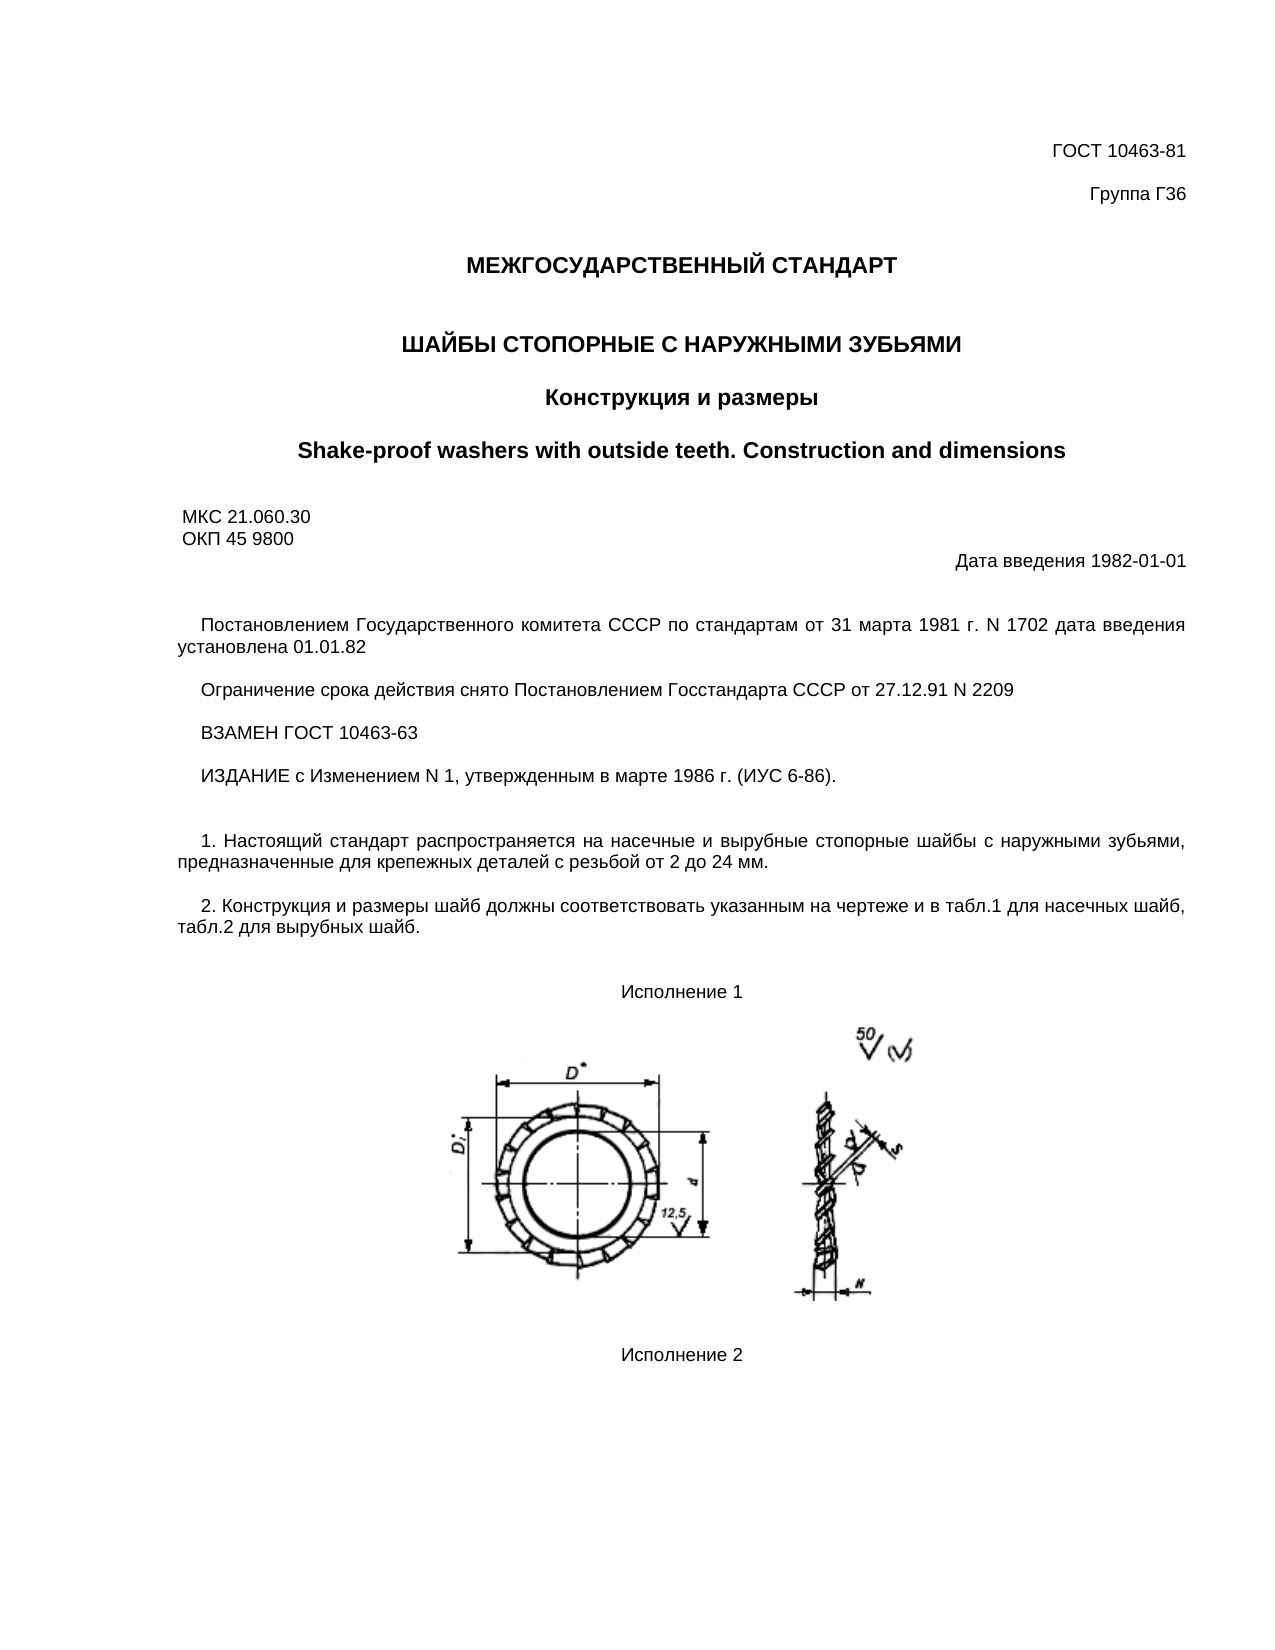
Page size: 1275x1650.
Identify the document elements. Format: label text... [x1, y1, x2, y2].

text 2. Конструкция и размеры шайб должны соответствовать указанным на чертеже и в табл.1 для насечных шайб, табл.2 для вырубных шайб. [177, 894, 1186, 937]
text Исполнение 2 [177, 1343, 1186, 1365]
subtitle Shake-proof washers with outside teeth. Construction and dimensions [177, 437, 1186, 463]
subtitle ШАЙБЫ СТОПОРНЫЕ С НАРУЖНЫМИ ЗУБЬЯМИ [177, 331, 1186, 358]
text Дата введения 1982-01-01 [177, 549, 1186, 571]
text Исполнение 1 [177, 981, 1186, 1002]
text ГОСТ 10463-81 [177, 140, 1186, 161]
text ВЗАМЕН ГОСТ 10463-63 [177, 722, 1186, 743]
subtitle МЕЖГОСУДАРСТВЕННЫЙ СТАНДАРТ [177, 252, 1186, 279]
subtitle Конструкция и размеры [177, 384, 1186, 410]
text Ограничение срока действия снято Постановлением Госстандарта СССР от 27.12.91 N 2209 [177, 679, 1186, 700]
picture [449, 1023, 915, 1301]
text ОКП 45 9800 [177, 528, 1186, 549]
text Постановлением Государственного комитета СССР по стандартам от 31 марта 1981 г. N 1702 дата введения установлена 01.01.82 [177, 614, 1186, 657]
text Группа Г36 [177, 183, 1186, 204]
text ИЗДАНИЕ с Изменением N 1, утвержденным в марте 1986 г. (ИУС 6-86). [177, 765, 1186, 787]
text МКС 21.060.30 [177, 506, 1186, 528]
text 1. Настоящий стандарт распространяется на насечные и вырубные стопорные шайбы с наружными зубьями, предназначенные для крепежных деталей с резьбой от 2 до 24 мм. [177, 830, 1186, 873]
